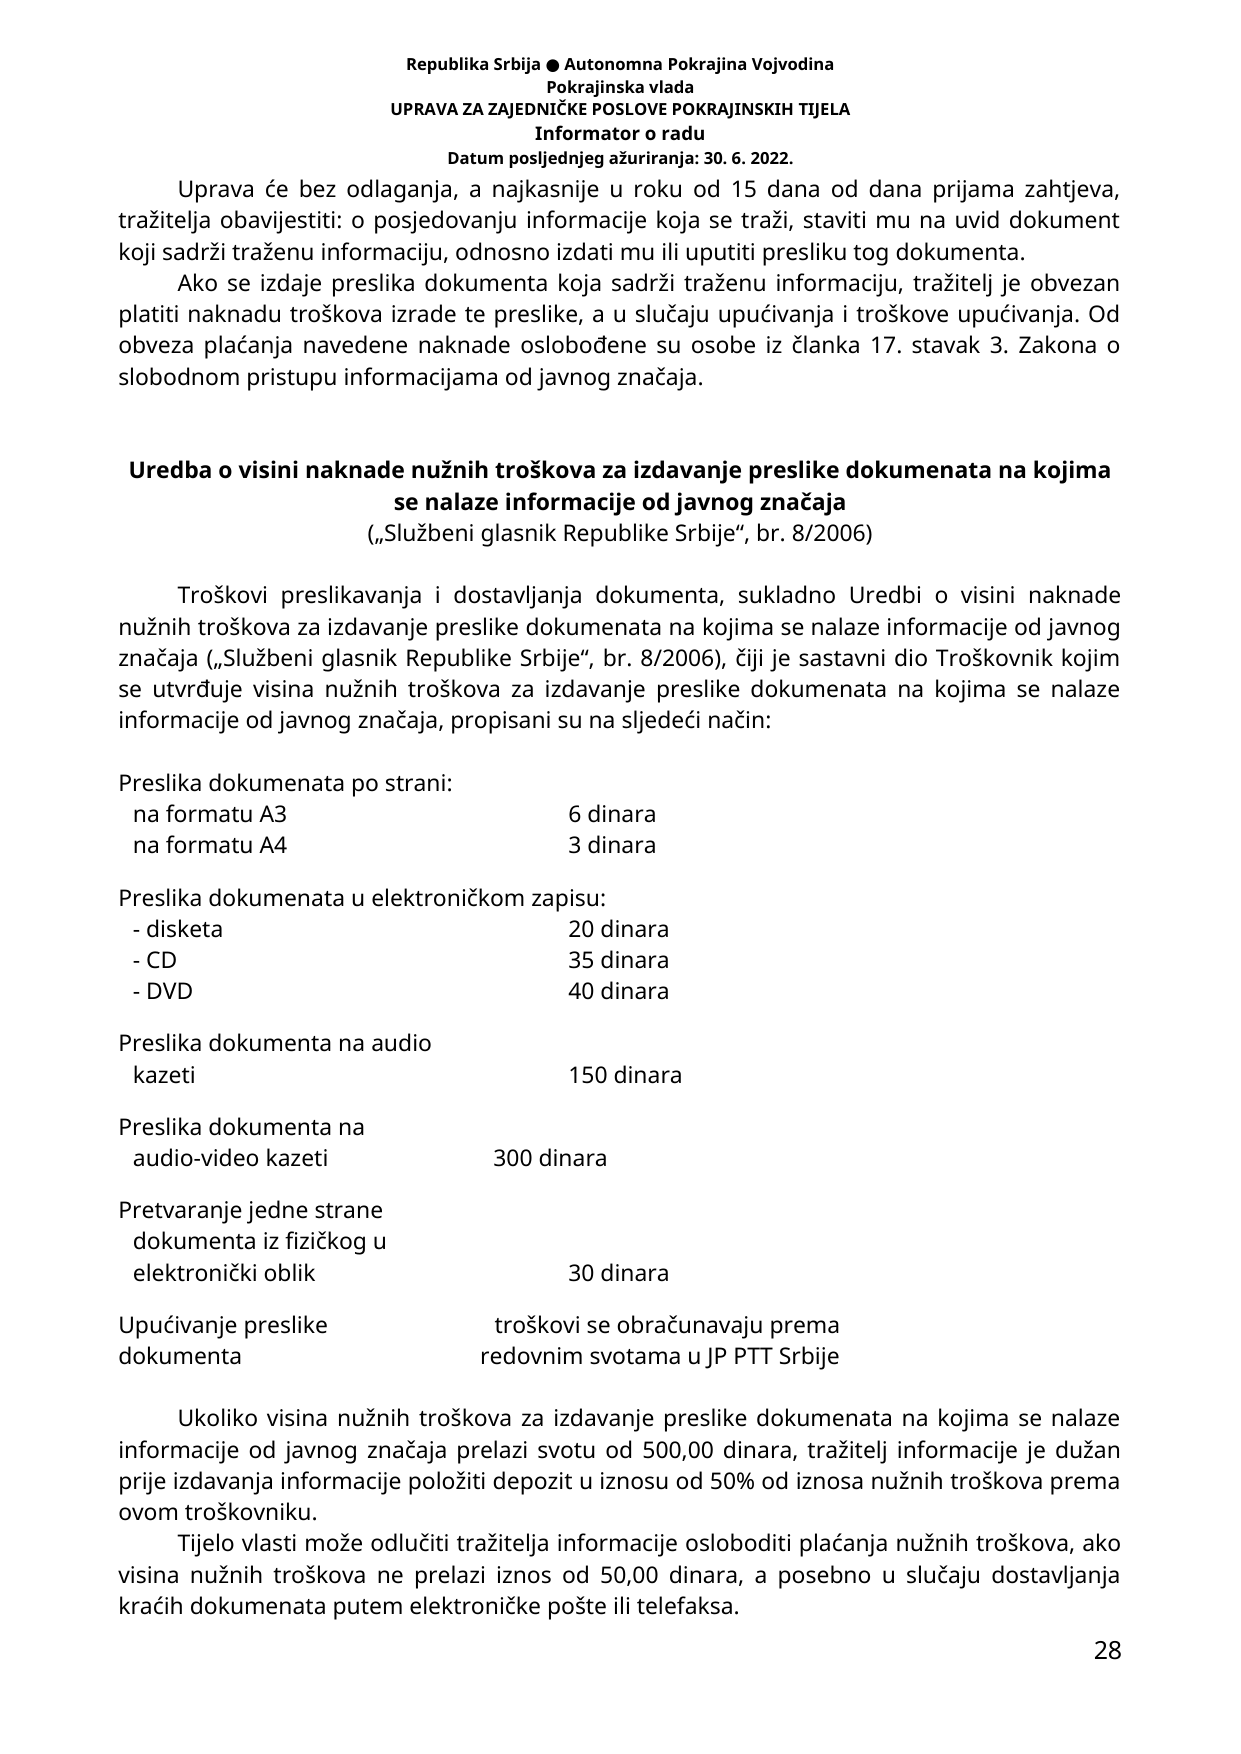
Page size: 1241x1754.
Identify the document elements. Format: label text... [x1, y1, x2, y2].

text („Službeni glasnik Republike Srbije“, br. 8/2006) [118, 517, 1122, 548]
text Pretvaranje jedne strane [118, 1194, 1122, 1225]
text Preslika dokumenta na [118, 1111, 1122, 1142]
text Tijelo vlasti može odlučiti tražitelja informacije osloboditi plaćanja nužnih troškova, ako visina nužnih troškova ne prelazi iznos od 50,00 dinara, a posebno u slučaju dostavljanja kraćih dokumenata putem elektroničke pošte ili telefaksa. [118, 1527, 1122, 1621]
text Preslika dokumenata po strani: [118, 767, 1122, 798]
text Troškovi preslikavanja i dostavljanja dokumenta, sukladno Uredbi o visini naknade nužnih troškova za izdavanje preslike dokumenata na kojima se nalaze informacije od javnog značaja („Službeni glasnik Republike Srbije“, br. 8/2006), čiji je sastavni dio Troškovnik kojim se utvrđuje visina nužnih troškova za izdavanje preslike dokumenata na kojima se nalaze informacije od javnog značaja, propisani su na sljedeći način: [118, 579, 1122, 736]
text Preslika dokumenata u elektroničkom zapisu: [118, 881, 1122, 913]
text Ukoliko visina nužnih troškova za izdavanje preslike dokumenata na kojima se nalaze informacije od javnog značaja prelazi svotu od 500,00 dinara, tražitelj informacije je dužan prije izdavanja informacije položiti depozit u iznosu od 50% od iznosa nužnih troškova prema ovom troškovniku. [118, 1402, 1122, 1527]
text Upućivanje preslike troškovi se obračunavaju prema [118, 1308, 1122, 1340]
text - CD 35 dinara [133, 944, 1122, 975]
text Preslika dokumenta na audio [118, 1027, 1122, 1058]
text dokumenta iz fizičkog u [133, 1225, 1122, 1256]
text na formatu A3 6 dinara [133, 798, 1122, 829]
text - disketa 20 dinara [133, 913, 1122, 944]
text Ako se izdaje preslika dokumenta koja sadrži traženu informaciju, tražitelj je obvezan platiti naknadu troškova izrade te preslike, a u slučaju upućivanja i troškove upućivanja. Od obveza plaćanja navedene naknade oslobođene su osobe iz članka 17. stavak 3. Zakona o slobodnom pristupu informacijama od javnog značaja. [118, 267, 1122, 392]
text Uprava će bez odlaganja, a najkasnije u roku od 15 dana od dana prijama zahtjeva, tražitelja obavijestiti: o posjedovanju informacije koja se traži, staviti mu na uvid dokument koji sadrži traženu informaciju, odnosno izdati mu ili uputiti presliku tog dokumenta. [118, 173, 1122, 267]
text na formatu A4 3 dinara [133, 829, 1122, 861]
text kazeti 150 dinara [133, 1058, 1122, 1090]
text dokumenta redovnim svotama u JP PTT Srbije [118, 1340, 1122, 1371]
text audio-video kazeti 300 dinara [133, 1142, 1122, 1173]
text elektronički oblik 30 dinara [133, 1256, 1122, 1288]
text - DVD 40 dinara [133, 975, 1122, 1006]
text Uredba o visini naknade nužnih troškova za izdavanje preslike dokumenata na kojima se nalaze informacije od javnog značaja [118, 454, 1122, 517]
